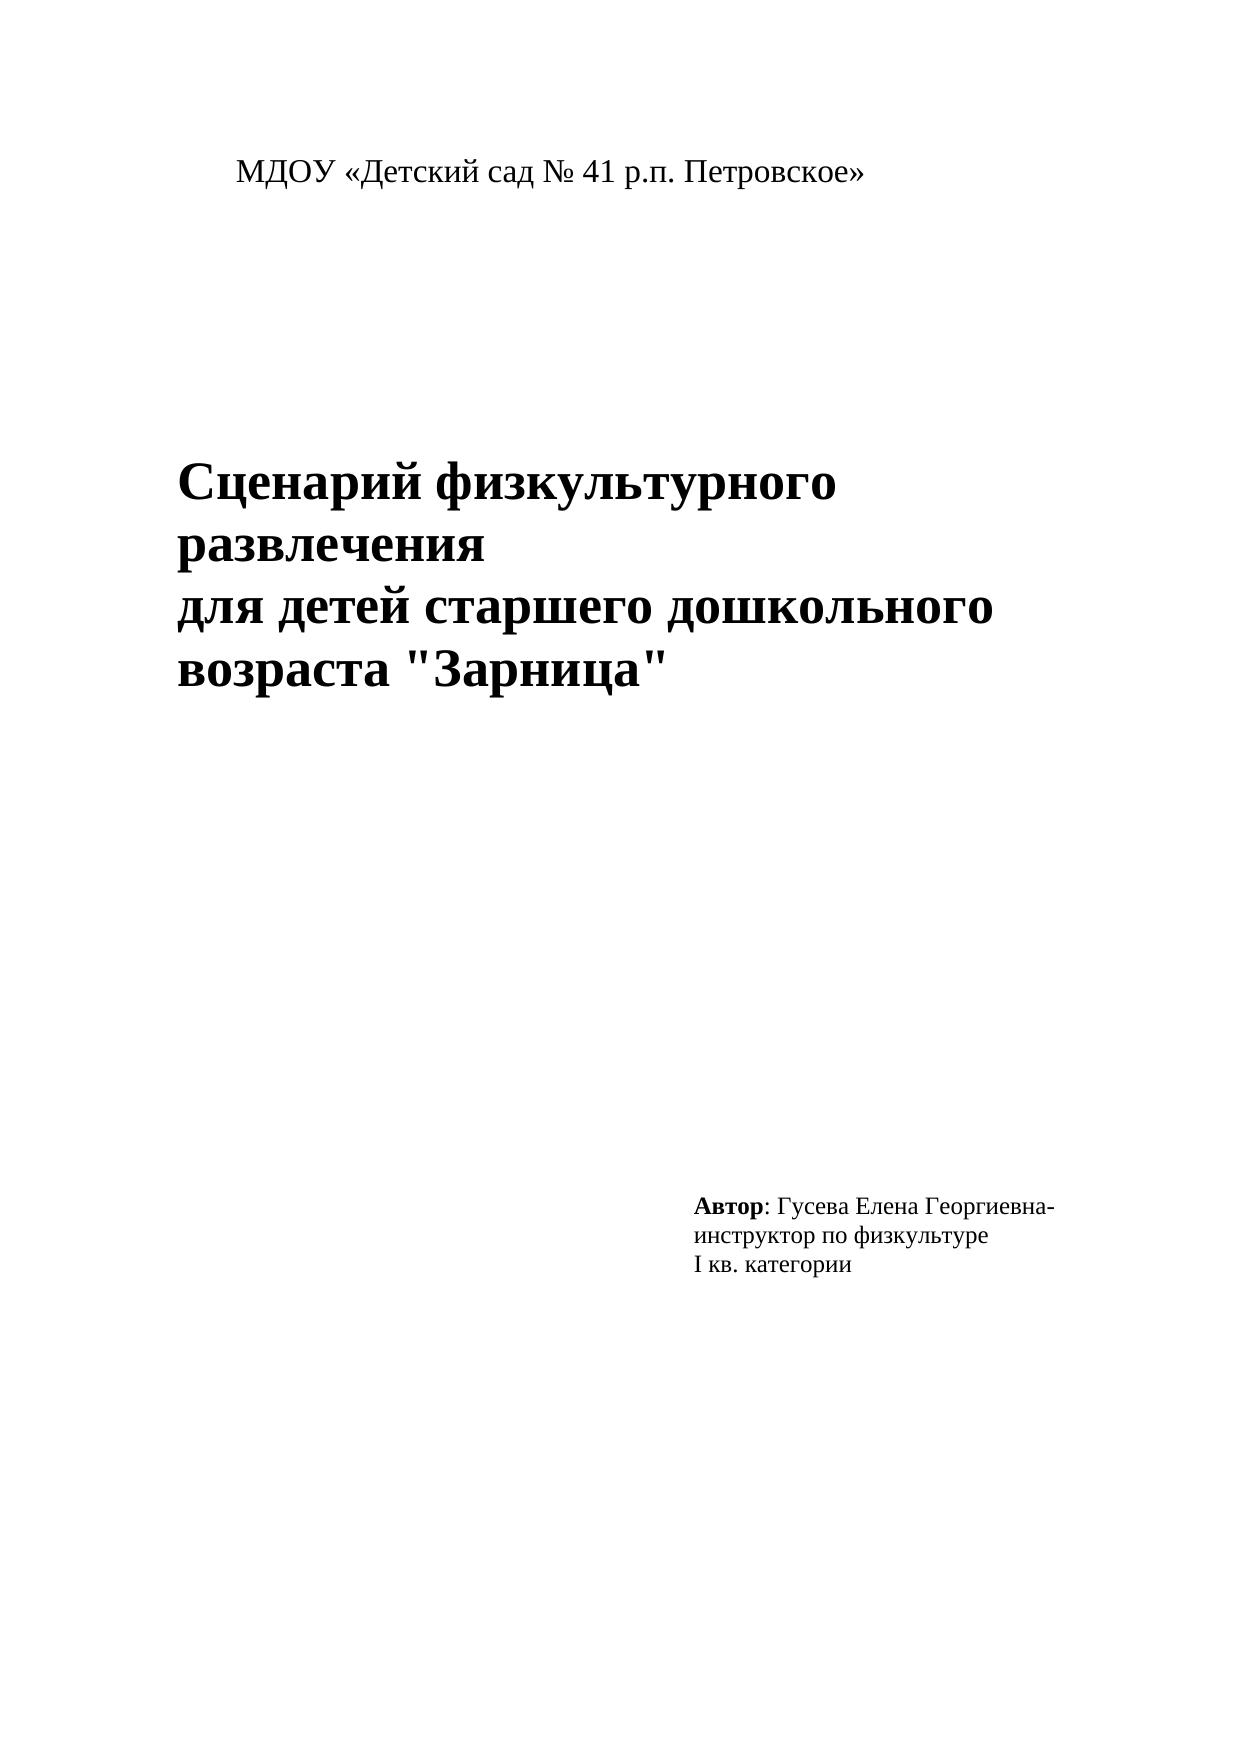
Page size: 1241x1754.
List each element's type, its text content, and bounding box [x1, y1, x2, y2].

text МДОУ «Детский сад № 41 р.п. Петровское» [177, 152, 1152, 190]
text для детей старшего дошкольного возраста "Зарница" [177, 573, 1152, 698]
text I кв. категории [620, 1249, 1152, 1278]
text Сценарий физкультурного развлечения [177, 449, 1152, 573]
text инструктор по физкультуре [620, 1220, 1152, 1249]
text Автор: Гусева Елена Георгиевна- [620, 1191, 1152, 1220]
